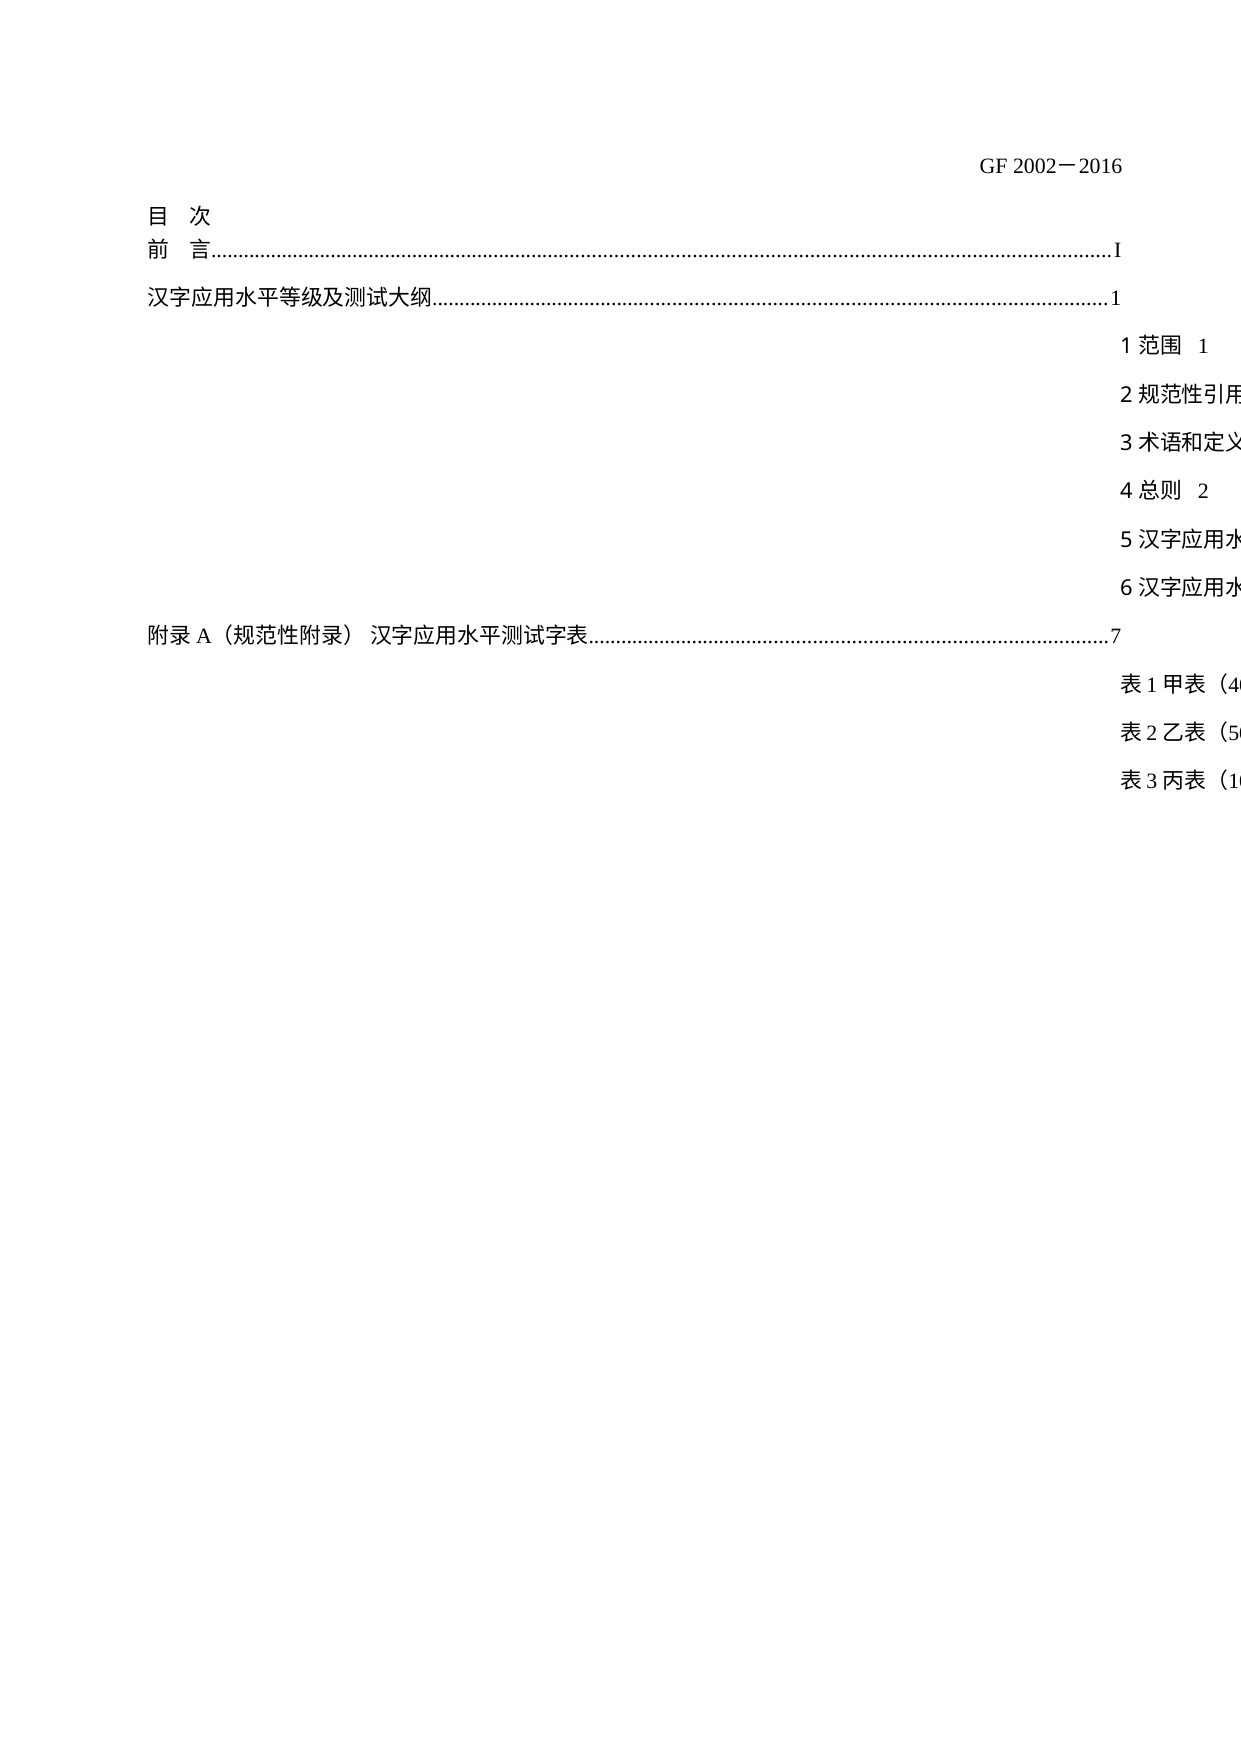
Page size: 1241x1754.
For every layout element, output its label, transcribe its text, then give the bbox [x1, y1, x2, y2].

text 表3 丙表（1000字） 37 [1120, 763, 1240, 796]
text 1 范围 1 [1120, 328, 1240, 361]
text 目 次 [148, 199, 1122, 231]
text 表2 乙表（500字） 32 [1120, 715, 1240, 747]
text 4 总则 2 [1120, 473, 1240, 506]
text 汉字应用水平等级及测试大纲 1 [148, 280, 1122, 312]
text 附录A（规范性附录） 汉字应用水平测试字表 7 [148, 618, 1122, 651]
text 5 汉字应用水平等级 2 [1120, 521, 1240, 554]
text 2 规范性引用文件 1 [1120, 376, 1240, 409]
text 6 汉字应用水平测试大纲 3 [1120, 570, 1240, 602]
text 前 言 I [148, 231, 1122, 264]
text 表1 甲表（4000字） 7 [1120, 666, 1240, 699]
text 3 术语和定义 1 [1120, 425, 1240, 457]
